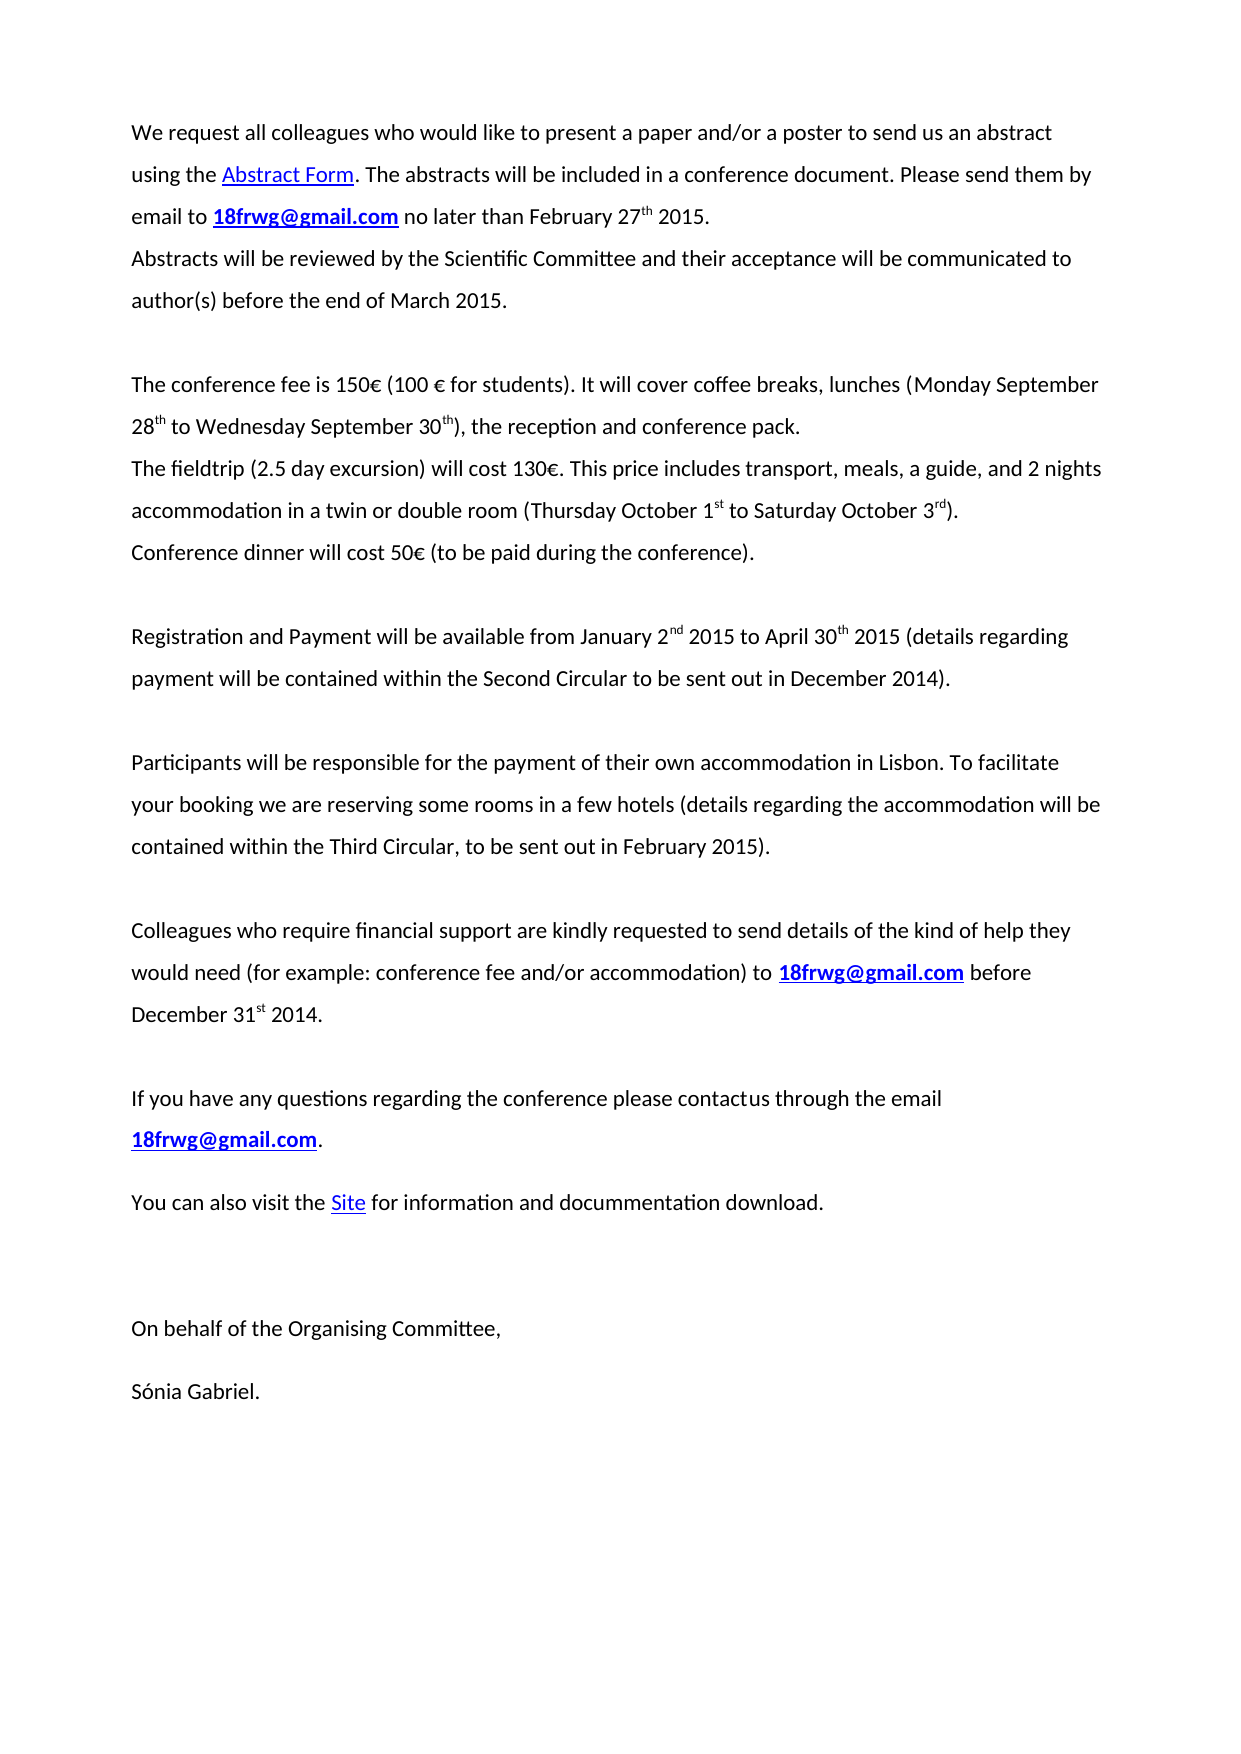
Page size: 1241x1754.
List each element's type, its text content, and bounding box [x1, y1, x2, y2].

text Participants will be responsible for the payment of their own accommodation in Lisbon. To facilitate your booking we are reserving some rooms in a few hotels (details regarding the accommodation will be contained within the Third Circular, to be sent out in February 2015). [131, 748, 1106, 860]
text The conference fee is 150€ (100 € for students). It will cover coffee breaks, lunches (Monday September 28th to Wednesday September 30th), the reception and conference pack. [131, 370, 1106, 440]
text If you have any questions regarding the conference please contactus through the email 18frwg@gmail.com. [131, 1084, 1106, 1154]
text Abstracts will be reviewed by the Scientific Committee and their acceptance will be communicated to author(s) before the end of March 2015. [131, 244, 1106, 314]
text Sónia Gabriel. [131, 1377, 1106, 1405]
text Registration and Payment will be available from January 2nd 2015 to April 30th 2015 (details regarding payment will be contained within the Second Circular to be sent out in December 2014). [131, 622, 1106, 692]
text On behalf of the Organising Committee, [131, 1314, 1106, 1342]
text We request all colleagues who would like to present a paper and/or a poster to send us an abstract using the Abstract Form. The abstracts will be included in a conference document. Please send them by email to 18frwg@gmail.com no later than February 27th 2015. [131, 118, 1106, 230]
text The fieldtrip (2.5 day excursion) will cost 130€. This price includes transport, meals, a guide, and 2 nights accommodation in a twin or double room (Thursday October 1st to Saturday October 3rd). [131, 454, 1106, 524]
text Conference dinner will cost 50€ (to be paid during the conference). [131, 538, 1106, 566]
text You can also visit the Site for information and docummentation download. [131, 1188, 1106, 1216]
text Colleagues who require financial support are kindly requested to send details of the kind of help they would need (for example: conference fee and/or accommodation) to 18frwg@gmail.com before December 31st 2014. [131, 916, 1106, 1028]
